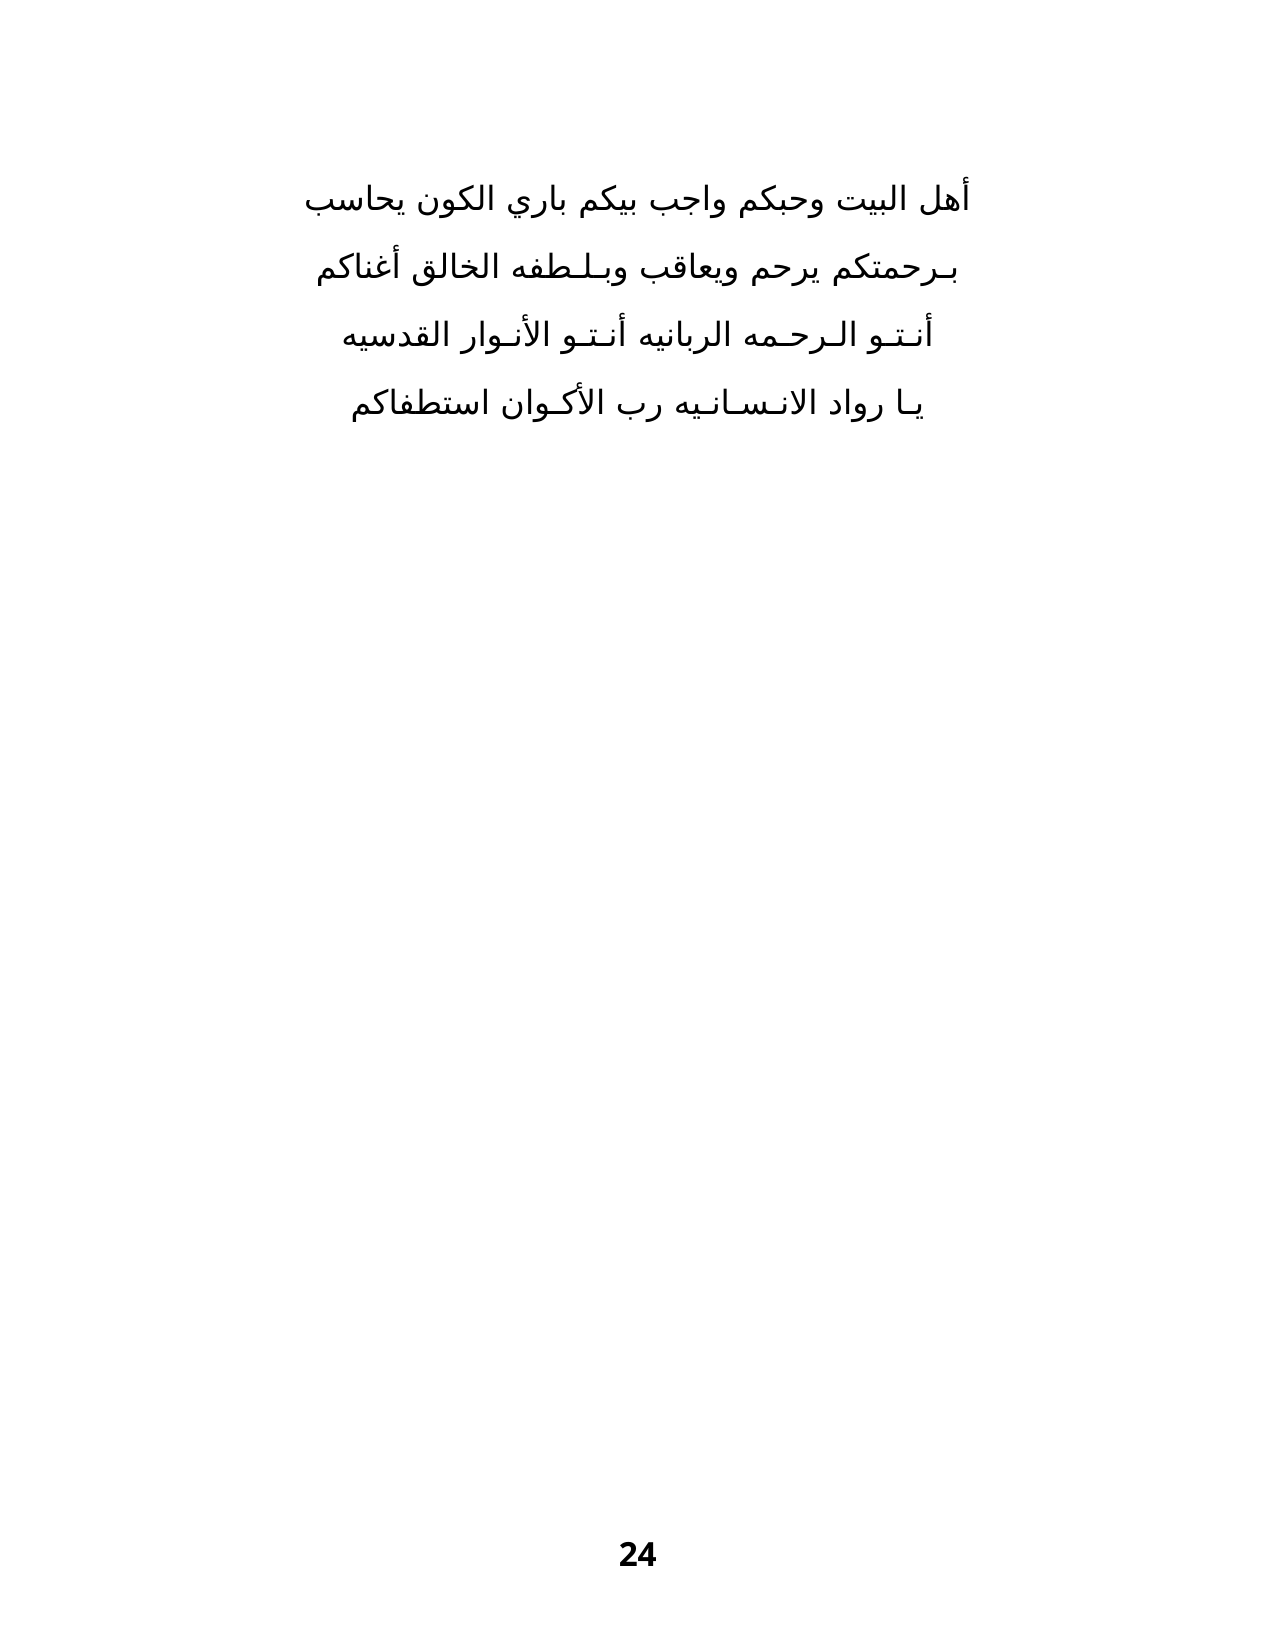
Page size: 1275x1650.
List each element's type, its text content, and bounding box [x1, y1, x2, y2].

text أهل البيت وحبكم واجب بيكم باري الكون يحاسب [187, 179, 1087, 218]
text يـا رواد الانـسـانـيه رب الأكـوان استطفاكم [187, 383, 1087, 422]
text أنـتـو الـرحـمه الربانيه أنـتـو الأنـوار القدسيه [187, 315, 1087, 354]
text بـرحمتكم يرحم ويعاقب وبـلـطفه الخالق أغناكم [187, 247, 1087, 286]
